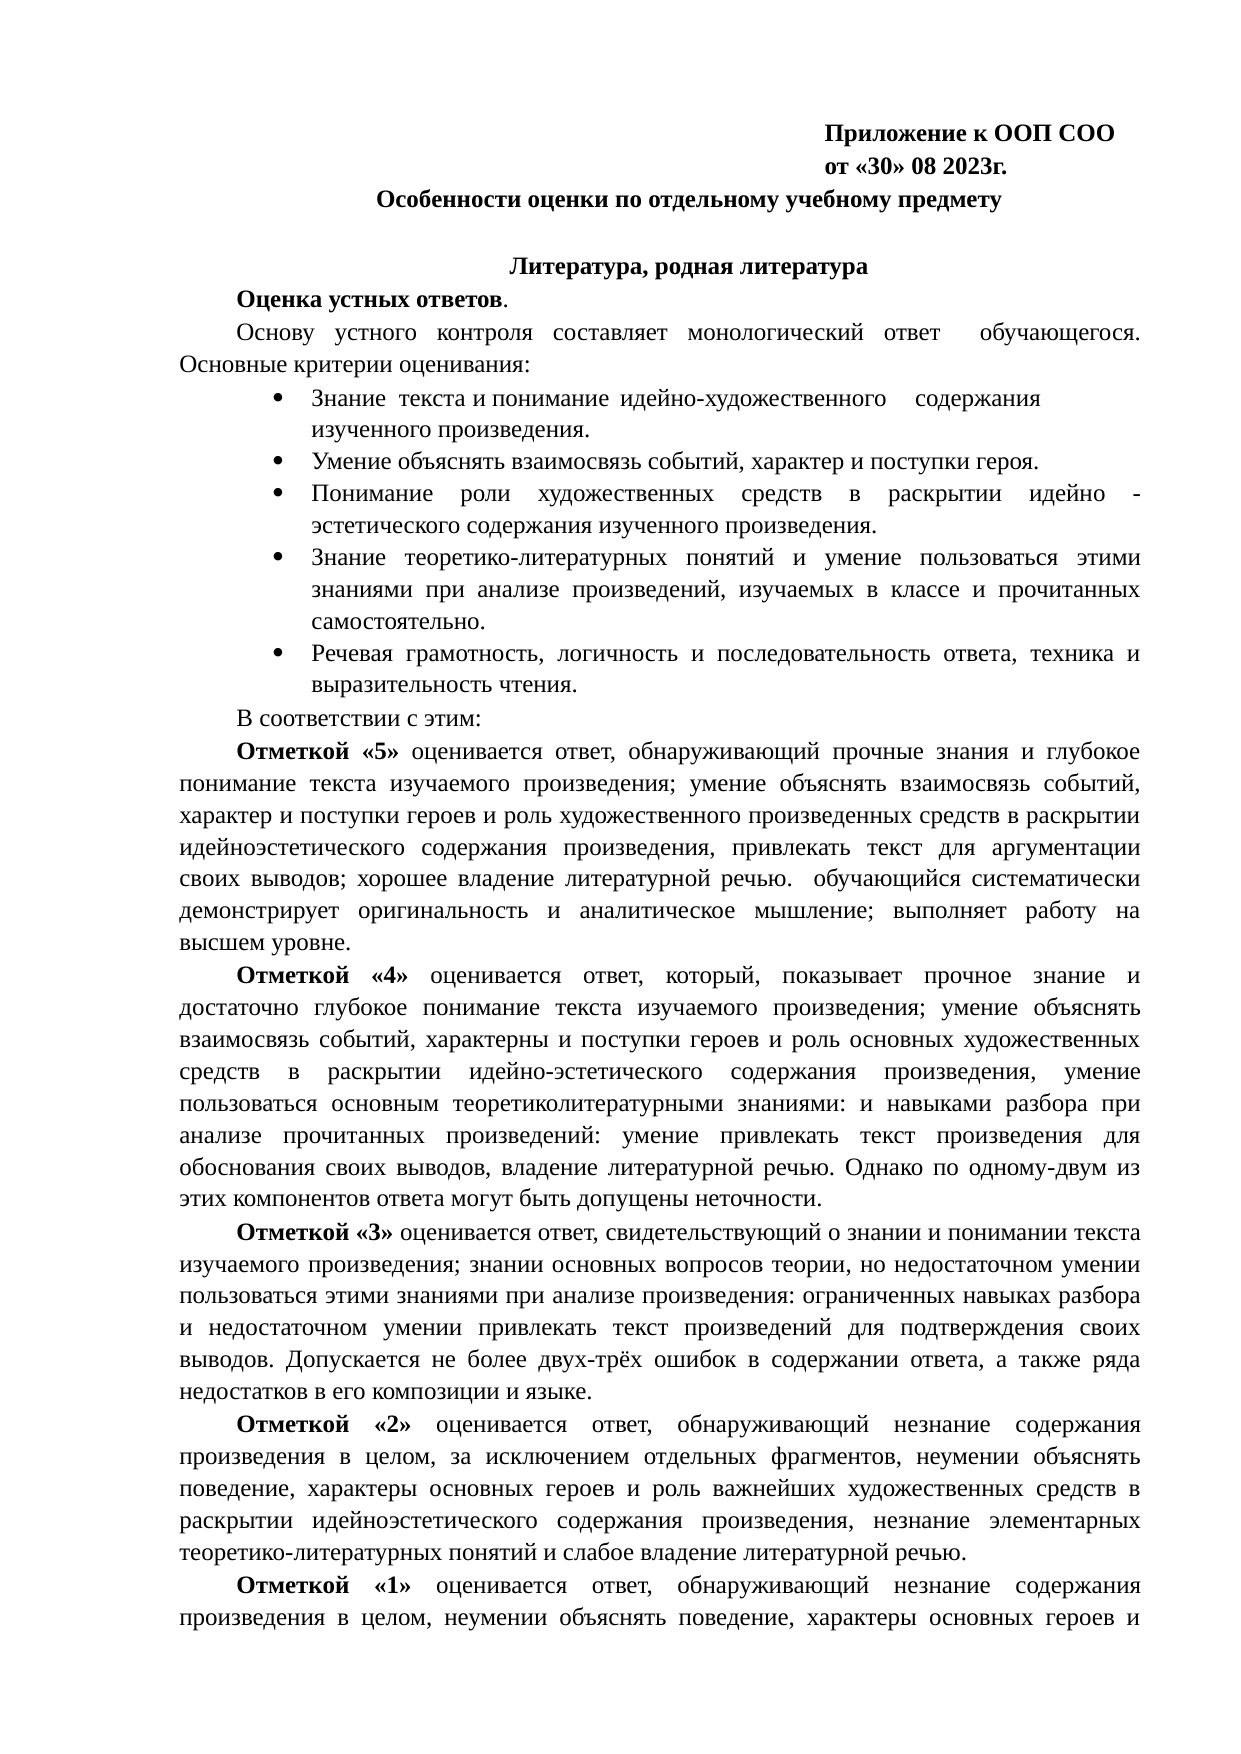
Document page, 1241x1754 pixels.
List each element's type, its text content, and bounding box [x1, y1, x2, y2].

text Основу устного контроля составляет монологический ответ обучающегося. Основные критерии оценивания: [179, 317, 1141, 378]
text Отметкой «4» оценивается ответ, который, показывает прочное знание и достаточно глубокое понимание текста изучаемого произведения; умение объяснять взаимосвязь событий, характерны и поступки героев и роль основных художественных средств в раскрытии идейно-эстетического содержания произведения, умение пользоваться основным теоретиколитературными знаниями: и навыками разбора при анализе прочитанных произведений: умение привлекать текст произведения для обоснования своих выводов, владение литературной речью. Однако по одному-двум из этих компонентов ответа могут быть допущены неточности. [179, 960, 1141, 1212]
text В соответствии с этим: [179, 703, 1141, 731]
text от «30» 08 2023г. [767, 151, 1141, 180]
list Речевая грамотность, логичность и последовательность ответа, техника и выразительность чтения. [274, 638, 1141, 698]
list Знание текста и понимание идейно-художественного содержания изученного произведения. [274, 383, 1141, 443]
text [179, 1570, 1141, 1631]
text Отметкой «3» оценивается ответ, свидетельствующий о знании и понимании текста изучаемого произведения; знании основных вопросов теории, но недостаточном умении пользоваться этими знаниями при анализе произведения: ограниченных навыках разбора и недостаточном умении привлекать текст произведений для подтверждения своих выводов. Допускается не более двух-трёх ошибок в содержании ответа, а также ряда недостатков в его композиции и языке. [179, 1217, 1141, 1405]
text Отметкой «5» оценивается ответ, обнаруживающий прочные знания и глубокое понимание текста изучаемого произведения; умение объяснять взаимосвязь событий, характер и поступки героев и роль художественного произведенных средств в раскрытии идейноэстетического содержания произведения, привлекать текст для аргументации своих выводов; хорошее владение литературной речью. обучающийся систематически демонстрирует оригинальность и аналитическое мышление; выполняет работу на высшем уровне. [179, 736, 1141, 956]
text Отметкой «2» оценивается ответ, обнаруживающий незнание содержания произведения в целом, за исключением отдельных фрагментов, неумении объяснять поведение, характеры основных героев и роль важнейших художественных средств в раскрытии идейноэстетического содержания произведения, незнание элементарных теоретико-литературных понятий и слабое владение литературной речью. [179, 1409, 1141, 1566]
list Понимание роли художественных средств в раскрытии идейно - эстетического содержания изученного произведения. [274, 478, 1141, 539]
text Приложение к ООП СОО [767, 118, 1141, 147]
list Знание теоретико-литературных понятий и умение пользоваться этими знаниями при анализе произведений, изучаемых в классе и прочитанных самостоятельно. [274, 542, 1141, 634]
list Умение объяснять взаимосвязь событий, характер и поступки героя. [274, 446, 1141, 475]
text Особенности оценки по отдельному учебному предмету [179, 184, 1141, 213]
text Оценка устных ответов. [179, 284, 1141, 313]
text Литература, родная литература [179, 251, 1141, 280]
